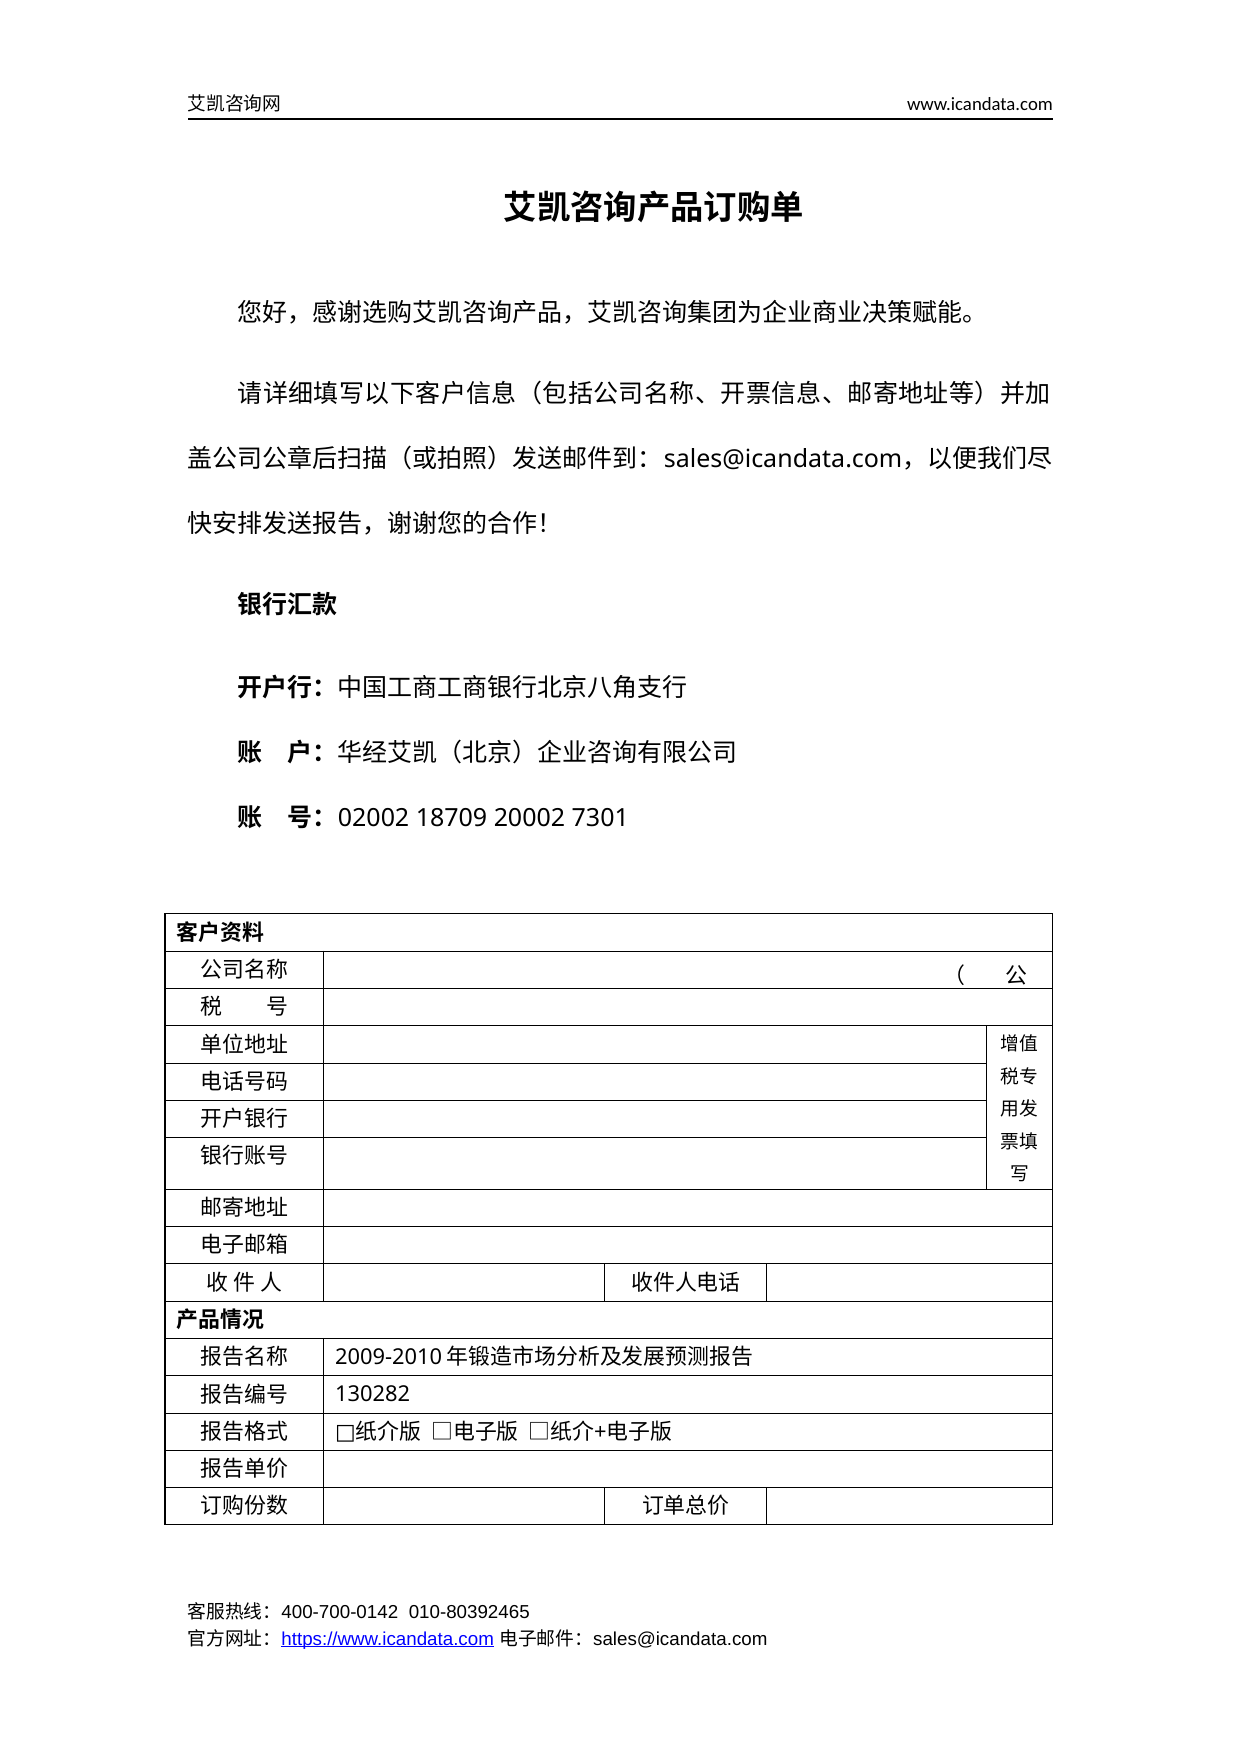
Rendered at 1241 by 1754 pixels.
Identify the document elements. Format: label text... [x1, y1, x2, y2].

table_cell 增值税专用发票填写 [987, 1026, 1052, 1189]
table_cell 报告格式 [166, 1414, 323, 1450]
table_cell 订单总价 [605, 1488, 766, 1524]
table_cell [324, 1138, 986, 1189]
table_cell 报告编号 [166, 1376, 323, 1412]
table_cell 2009-2010年锻造市场分析及发展预测报告 [324, 1339, 1052, 1375]
table_cell [324, 1488, 604, 1524]
table_cell 银行账号 [166, 1138, 323, 1189]
table_cell [767, 1488, 1052, 1524]
table_cell 130282 [324, 1376, 1052, 1412]
table_cell 收件人电话 [605, 1264, 766, 1301]
table_cell [767, 1264, 1052, 1301]
table_cell 收 件 人 [166, 1264, 323, 1301]
table_cell [324, 1451, 1052, 1487]
table_cell 开户银行 [166, 1101, 323, 1137]
table_header 客户资料 [166, 914, 1052, 951]
text 艾凯咨询产品订购单 [187, 172, 1053, 237]
table_cell [324, 952, 1052, 988]
table_cell [324, 1227, 1052, 1263]
table_cell 报告名称 [166, 1339, 323, 1375]
table_cell 产品情况 [166, 1302, 1052, 1338]
table_cell □纸介版 □电子版 □纸介+电子版 [324, 1414, 1052, 1450]
table_cell 邮寄地址 [166, 1190, 323, 1226]
text 银行汇款 [187, 570, 1053, 635]
table_cell [324, 1190, 1052, 1226]
table_cell 税 号 [166, 989, 323, 1025]
text 开户行：中国工商工商银行北京八角支行 [187, 653, 1053, 718]
text 账 号：02002 18709 20002 7301 [187, 783, 1053, 848]
table_cell 电子邮箱 [166, 1227, 323, 1263]
table_cell 报告单价 [166, 1451, 323, 1487]
text 您好，感谢选购艾凯咨询产品，艾凯咨询集团为企业商业决策赋能。 [187, 278, 1053, 343]
table_cell 订购份数 [166, 1488, 323, 1524]
text 请详细填写以下客户信息（包括公司名称、开票信息、邮寄地址等）并加盖公司公章后扫描（或拍照）发送邮件到：sales@icandata.com，以便我们尽快安排发送报告，谢谢您的合作！ [187, 359, 1053, 554]
table_cell [324, 1101, 986, 1137]
table_cell 单位地址 [166, 1026, 323, 1062]
table_cell [324, 1064, 986, 1100]
table_cell [324, 1026, 986, 1062]
table_cell 公司名称 [166, 952, 323, 988]
table_cell [324, 989, 1052, 1025]
table_cell 电话号码 [166, 1064, 323, 1100]
table_cell [324, 1264, 604, 1301]
text 账 户：华经艾凯（北京）企业咨询有限公司 [187, 718, 1053, 783]
